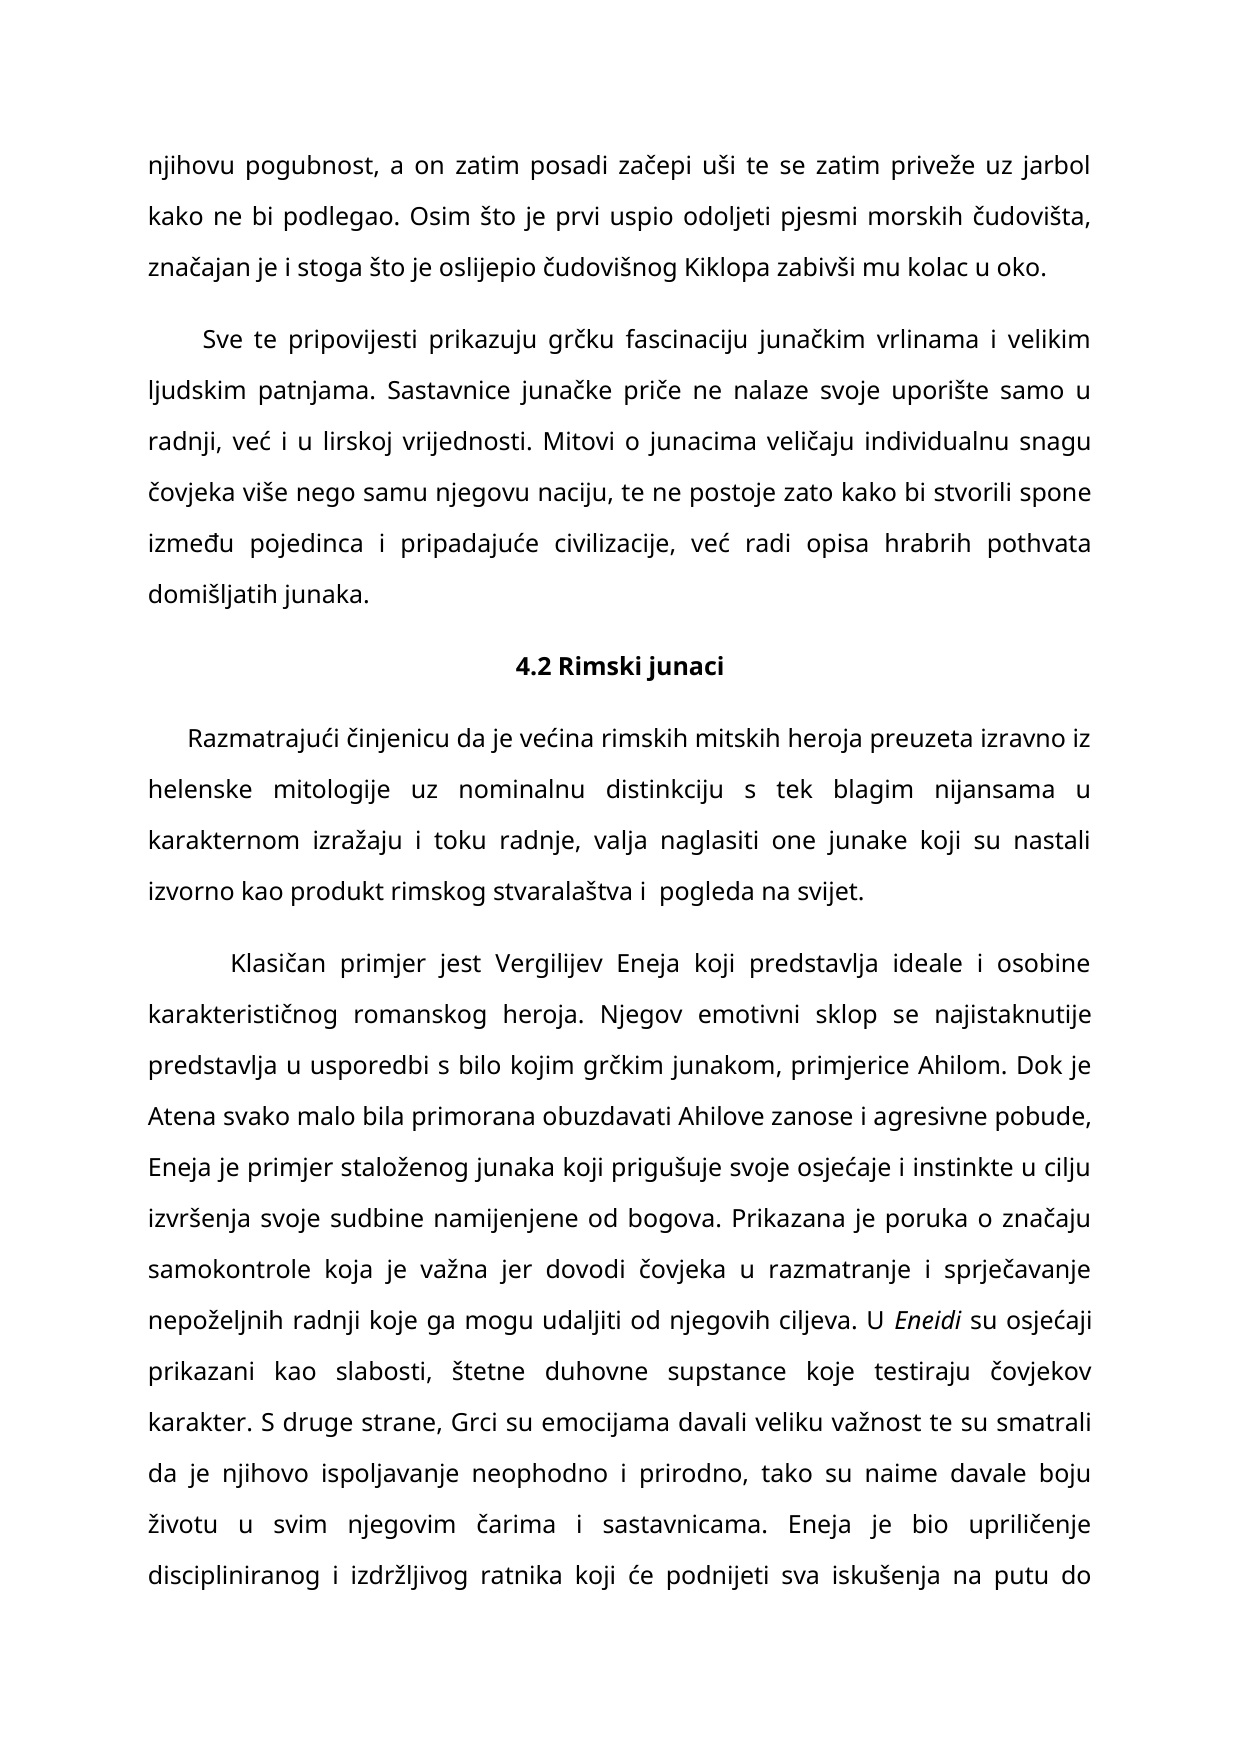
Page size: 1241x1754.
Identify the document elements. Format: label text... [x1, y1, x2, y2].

text 4.2 Rimski junaci [148, 649, 1093, 683]
text Sve te pripovijesti prikazuju grčku fascinaciju junačkim vrlinama i velikim ljudskim patnjama. Sastavnice junačke priče ne nalaze svoje uporište samo u radnji, već i u lirskoj vrijednosti. Mitovi o junacima veličaju individualnu snagu čovjeka više nego samu njegovu naciju, te ne postoje zato kako bi stvorili spone između pojedinca i pripadajuće civilizacije, već radi opisa hrabrih pothvata domišljatih junaka. [148, 322, 1093, 611]
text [148, 946, 1093, 1592]
text Razmatrajući činjenicu da je većina rimskih mitskih heroja preuzeta izravno iz helenske mitologije uz nominalnu distinkciju s tek blagim nijansama u karakternom izražaju i toku radnje, valja naglasiti one junake koji su nastali izvorno kao produkt rimskog stvaralaštva i pogleda na svijet. [148, 721, 1093, 908]
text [148, 148, 1093, 284]
